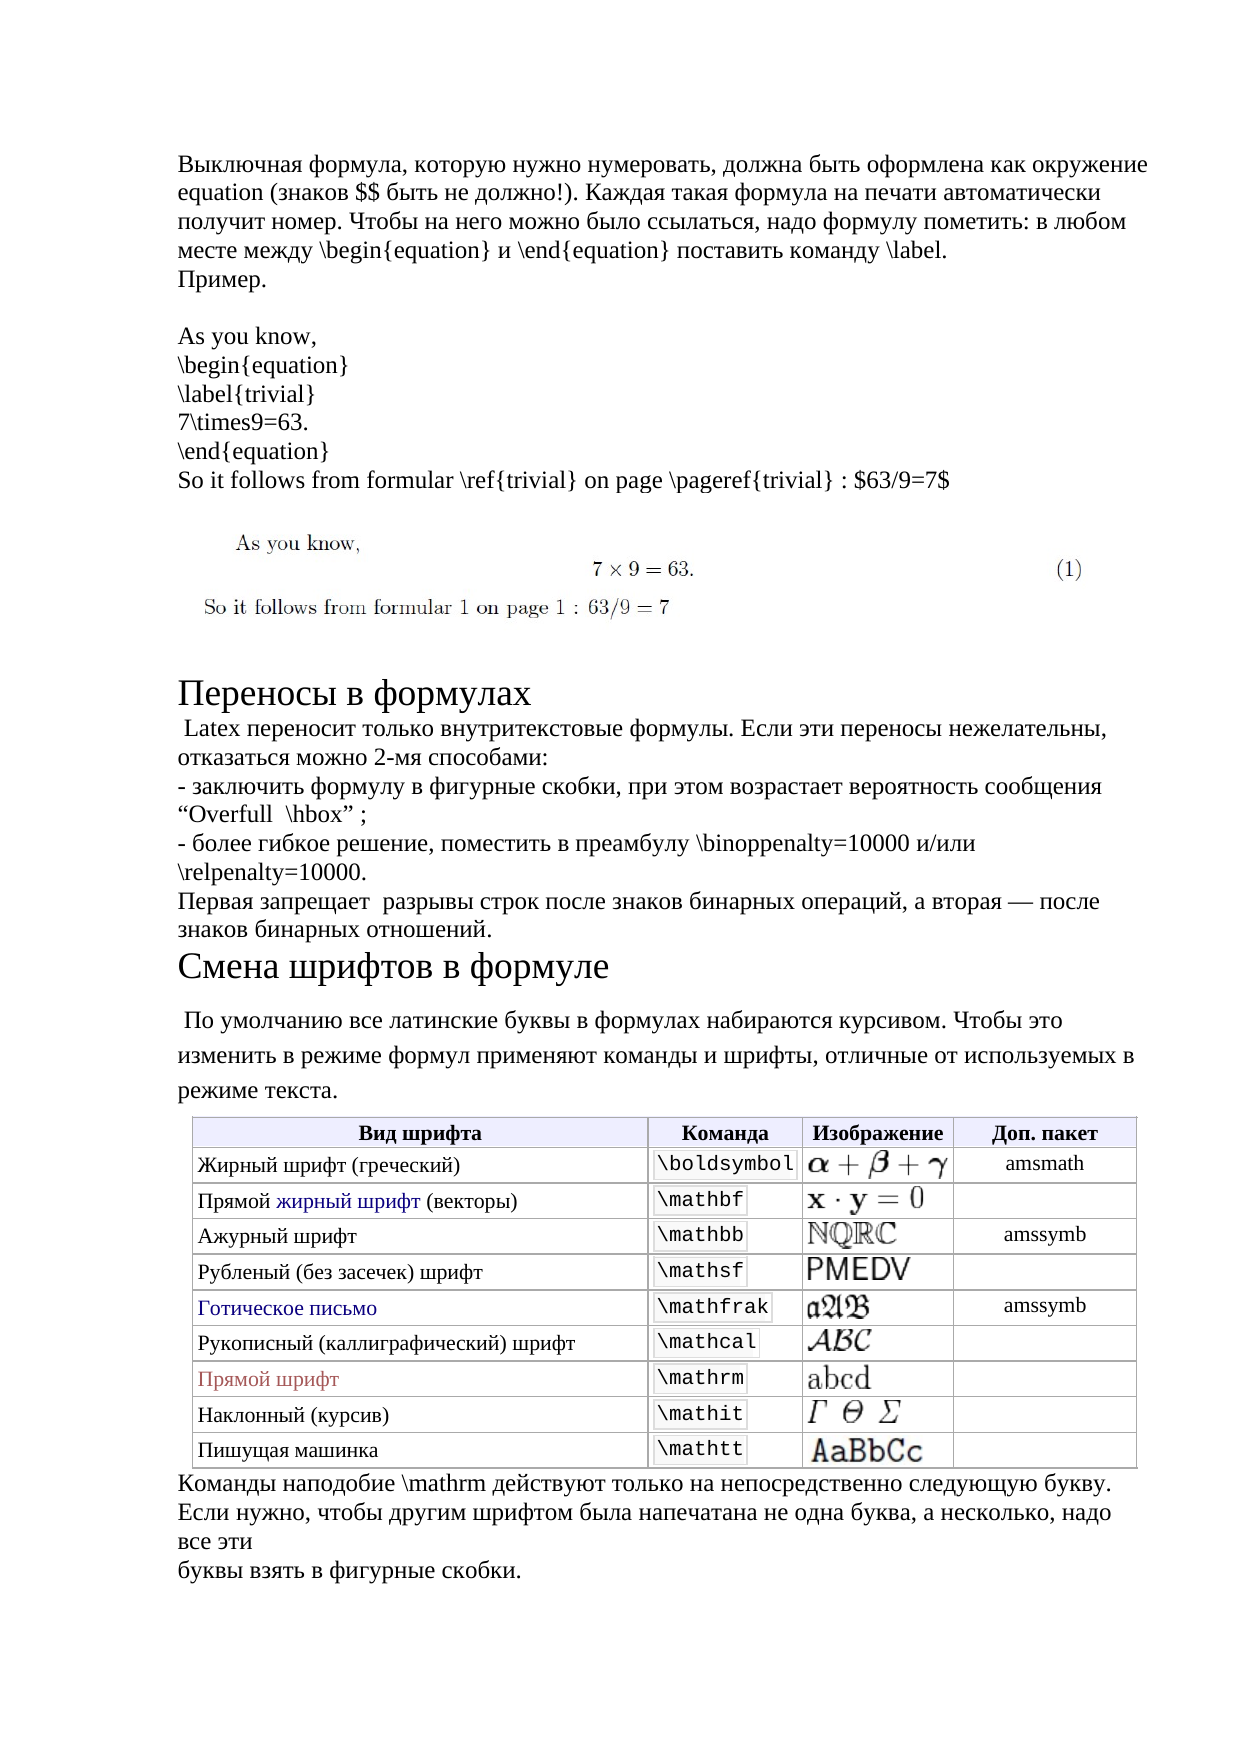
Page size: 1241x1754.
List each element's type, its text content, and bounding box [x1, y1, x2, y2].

table_cell [954, 1433, 1136, 1467]
picture [807, 1257, 911, 1280]
table_cell \mathsf [649, 1255, 802, 1289]
table_cell \mathbb [649, 1219, 802, 1253]
table_cell amssymb [954, 1219, 1136, 1253]
table_cell Наклонный (курсив) [193, 1397, 647, 1431]
picture [807, 1364, 872, 1389]
table_cell \mathrm [649, 1362, 802, 1396]
table_cell Ажурный шрифт [193, 1219, 647, 1253]
picture [807, 1400, 902, 1423]
table_cell [954, 1184, 1136, 1218]
table_cell Пишущая машинка [193, 1433, 647, 1467]
text Смена шрифтов в формуле [177, 943, 1152, 986]
table_cell [803, 1219, 953, 1253]
table_cell [803, 1255, 953, 1289]
picture [807, 1435, 924, 1465]
text По умолчанию все латинские буквы в формулах набираются курсивом. Чтобы это изменить в режиме формул применяют команды и шрифты, отличные от используемых в режиме текста. [177, 999, 1152, 1104]
table_cell [803, 1184, 953, 1218]
table_cell [954, 1362, 1136, 1396]
text Latex переносит только внутритекстовые формулы. Если эти переносы нежелательны, отказаться можно 2-мя способами: - заключить формулу в фигурные скобки, при этом возрастает вероятность сообщения “Overfull \hbox” ; - более гибкое решение, поместить в преамбулу \binoppenalty=10000 и/или [177, 713, 1152, 857]
text \end{equation} [177, 436, 1152, 465]
table_header Доп. пакет [954, 1118, 1136, 1146]
text \begin{equation} [177, 350, 1152, 379]
table_cell [954, 1326, 1136, 1360]
table_cell [803, 1148, 953, 1182]
text Команды наподобие \mathrm действуют только на непосредственно следующую букву. Если нужно, чтобы другим шрифтом была напечатана не одна буква, а несколько, надо все эти [177, 1468, 1152, 1555]
text Выключная формула, которую нужно нумеровать, должна быть оформлена как окружение equation (знаков $$ быть не должно!). Каждая такая формула на печати автоматически получит номер. Чтобы на него можно было ссылаться, надо формулу пометить: в любом месте между \begin{equation} и \end{equation} поставить команду \label. [177, 149, 1152, 264]
text Пример. [177, 264, 1152, 292]
table_cell Прямой жирный шрифт (векторы) [193, 1184, 647, 1218]
table_cell [803, 1326, 953, 1360]
text Переносы в формулах [177, 670, 1152, 713]
table_header Изображение [803, 1118, 953, 1146]
table_header Вид шрифта [193, 1118, 647, 1146]
picture [807, 1222, 897, 1249]
text As you know, [177, 321, 1152, 350]
table_cell [954, 1397, 1136, 1431]
table_cell [803, 1362, 953, 1396]
table_cell [803, 1433, 953, 1467]
table_cell \boldsymbol [649, 1148, 802, 1182]
text буквы взять в фигурные скобки. [177, 1555, 1152, 1583]
table_cell \mathcal [649, 1326, 802, 1360]
picture [807, 1150, 949, 1179]
text \relpenalty=10000. Первая запрещает разрывы строк после знаков бинарных операций, а вторая — после знаков бинарных отношений. [177, 857, 1152, 943]
table_cell Жирный шрифт (греческий) [193, 1148, 647, 1182]
table_cell \mathtt [649, 1433, 802, 1467]
table_cell [803, 1291, 953, 1324]
table_cell \mathit [649, 1397, 802, 1431]
text \label{trivial} [177, 379, 1152, 407]
table_cell Рукописный (каллиграфический) шрифт [193, 1326, 647, 1360]
table_header Команда [649, 1118, 802, 1146]
picture [177, 493, 1114, 671]
table_cell \mathfrak [649, 1291, 802, 1324]
picture [807, 1186, 924, 1215]
table_cell [954, 1255, 1136, 1289]
table_cell [803, 1397, 953, 1431]
text 7\times9=63. [177, 407, 1152, 436]
table_cell Рубленый (без засечек) шрифт [193, 1255, 647, 1289]
table_cell Прямой шрифт [193, 1362, 647, 1396]
table_cell Готическое письмо [193, 1291, 647, 1324]
table_cell amsmath [954, 1148, 1136, 1182]
text So it follows from formular \ref{trivial} on page \pageref{trivial} : $63/9=7$ [177, 465, 1152, 494]
picture [807, 1329, 872, 1351]
table_cell \mathbf [649, 1184, 802, 1218]
picture [807, 1293, 870, 1319]
table_cell amssymb [954, 1291, 1136, 1324]
